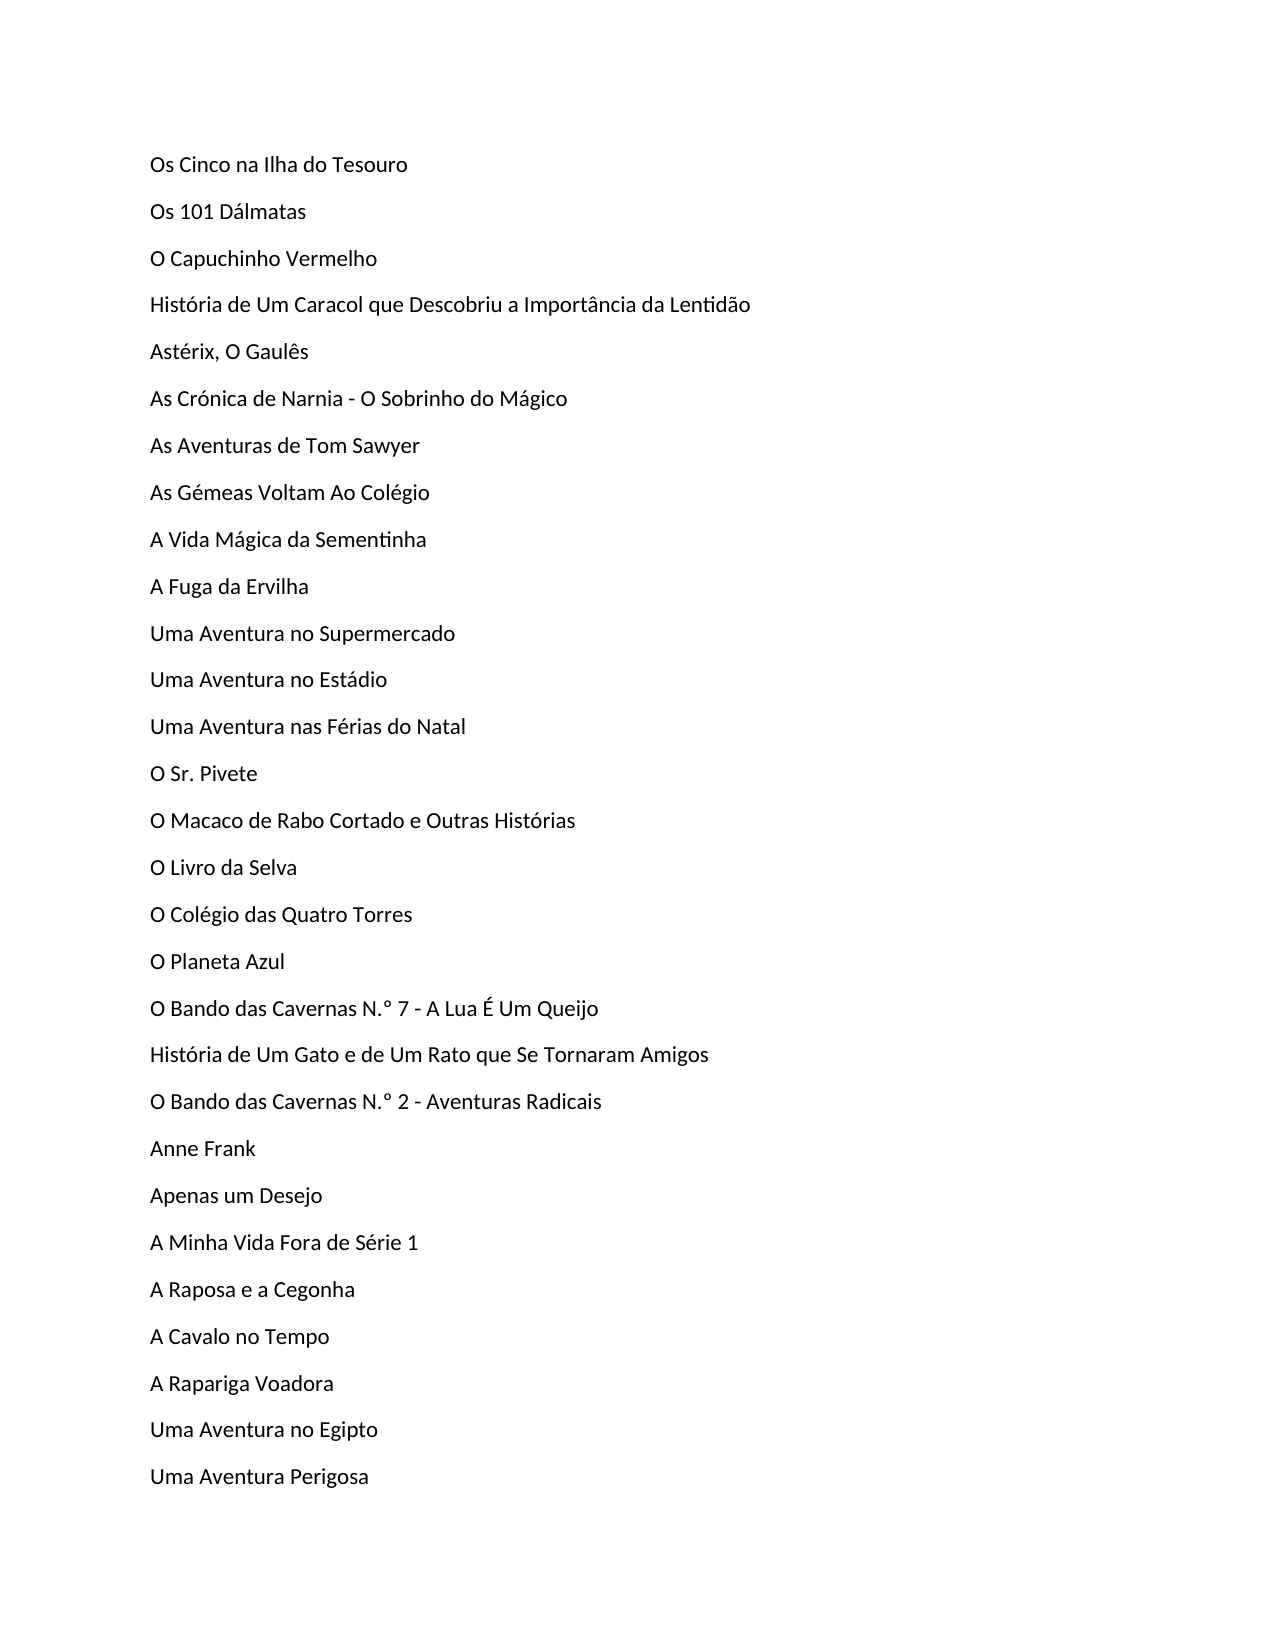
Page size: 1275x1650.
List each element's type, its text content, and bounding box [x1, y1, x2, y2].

text O Livro da Selva [150, 853, 1125, 881]
text O Sr. Pivete [150, 759, 1125, 787]
text A Minha Vida Fora de Série 1 [150, 1228, 1125, 1256]
text O Planeta Azul [150, 947, 1125, 975]
text Os 101 Dálmatas [150, 197, 1125, 225]
text História de Um Gato e de Um Rato que Se Tornaram Amigos [150, 1041, 1125, 1069]
text O Macaco de Rabo Cortado e Outras Histórias [150, 806, 1125, 834]
text A Vida Mágica da Sementinha [150, 525, 1125, 553]
text Uma Aventura nas Férias do Natal [150, 712, 1125, 741]
text O Capuchinho Vermelho [150, 244, 1125, 272]
text O Colégio das Quatro Torres [150, 900, 1125, 928]
text As Gémeas Voltam Ao Colégio [150, 478, 1125, 506]
text Astérix, O Gaulês [150, 337, 1125, 366]
text O Bando das Cavernas N.º 7 - A Lua É Um Queijo [150, 994, 1125, 1022]
text O Bando das Cavernas N.º 2 - Aventuras Radicais [150, 1087, 1125, 1116]
text Apenas um Desejo [150, 1181, 1125, 1209]
text As Aventuras de Tom Sawyer [150, 431, 1125, 459]
text A Raposa e a Cegonha [150, 1275, 1125, 1303]
text História de Um Caracol que Descobriu a Importância da Lentidão [150, 291, 1125, 319]
text A Fuga da Ervilha [150, 572, 1125, 600]
text Uma Aventura no Egipto [150, 1416, 1125, 1444]
text Uma Aventura Perigosa [150, 1462, 1125, 1491]
text Anne Frank [150, 1134, 1125, 1162]
text Uma Aventura no Estádio [150, 666, 1125, 694]
text As Crónica de Narnia - O Sobrinho do Mágico [150, 384, 1125, 412]
text A Cavalo no Tempo [150, 1322, 1125, 1350]
text A Rapariga Voadora [150, 1369, 1125, 1397]
text Os Cinco na Ilha do Tesouro [150, 150, 1125, 178]
text Uma Aventura no Supermercado [150, 619, 1125, 647]
